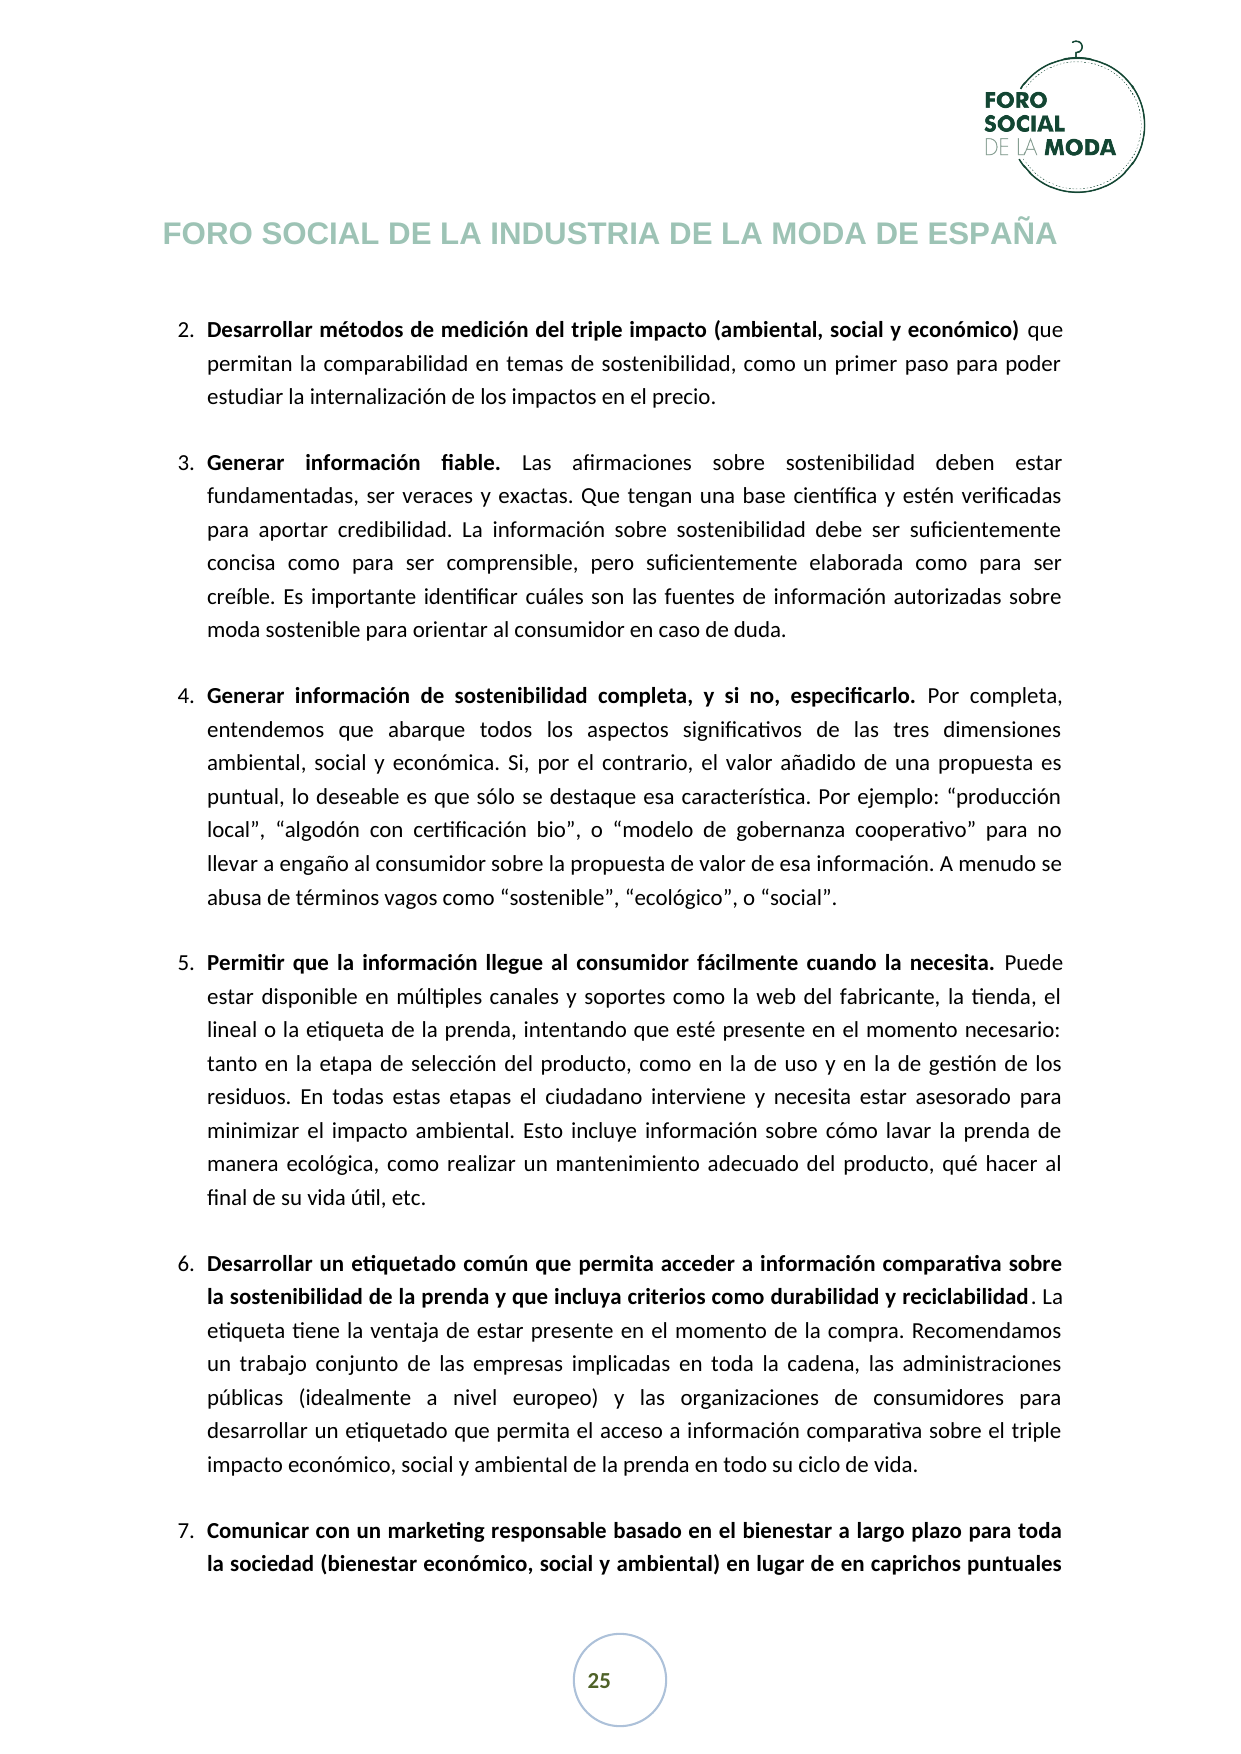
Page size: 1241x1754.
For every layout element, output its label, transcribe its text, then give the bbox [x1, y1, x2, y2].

picture [957, 9, 1183, 214]
list Generar información de sostenibilidad completa, y si no, especificarlo. Por completa, entendemos que abarque todos los aspectos significativos de las tres dimensiones ambiental, social y económica. Si, por el contrario, el valor añadido de una propuesta es puntual, lo deseable es que sólo se destaque esa característica. Por ejemplo: “producción local”, “algodón con certificación bio”, o “modelo de gobernanza cooperativo” para no llevar a engaño al consumidor sobre la propuesta de valor de esa información. A menudo se abusa de términos vagos como “sostenible”, “ecológico”, o “social”. [177, 681, 1063, 911]
list Generar información fiable. Las afirmaciones sobre sostenibilidad deben estar fundamentadas, ser veraces y exactas. Que tengan una base científica y estén verificadas para aportar credibilidad. La información sobre sostenibilidad debe ser suficientemente concisa como para ser comprensible, pero suficientemente elaborada como para ser creíble. Es importante identificar cuáles son las fuentes de información autorizadas sobre moda sostenible para orientar al consumidor en caso de duda. [177, 448, 1063, 644]
list Desarrollar métodos de medición del triple impacto (ambiental, social y económico) que permitan la comparabilidad en temas de sostenibilidad, como un primer paso para poder estudiar la internalización de los impactos en el precio. [177, 315, 1063, 410]
list Desarrollar un etiquetado común que permita acceder a información comparativa sobre la sostenibilidad de la prenda y que incluya criterios como durabilidad y reciclabilidad. La etiqueta tiene la ventaja de estar presente en el momento de la compra. Recomendamos un trabajo conjunto de las empresas implicadas en toda la cadena, las administraciones públicas (idealmente a nivel europeo) y las organizaciones de consumidores para desarrollar un etiquetado que permita el acceso a información comparativa sobre el triple impacto económico, social y ambiental de la prenda en todo su ciclo de vida. [177, 1249, 1063, 1478]
list Permitir que la información llegue al consumidor fácilmente cuando la necesita. Puede estar disponible en múltiples canales y soportes como la web del fabricante, la tienda, el lineal o la etiqueta de la prenda, intentando que esté presente en el momento necesario: tanto en la etapa de selección del producto, como en la de uso y en la de gestión de los residuos. En todas estas etapas el ciudadano interviene y necesita estar asesorado para minimizar el impacto ambiental. Esto incluye información sobre cómo lavar la prenda de manera ecológica, como realizar un mantenimiento adecuado del producto, qué hacer al final de su vida útil, etc. [177, 948, 1063, 1211]
